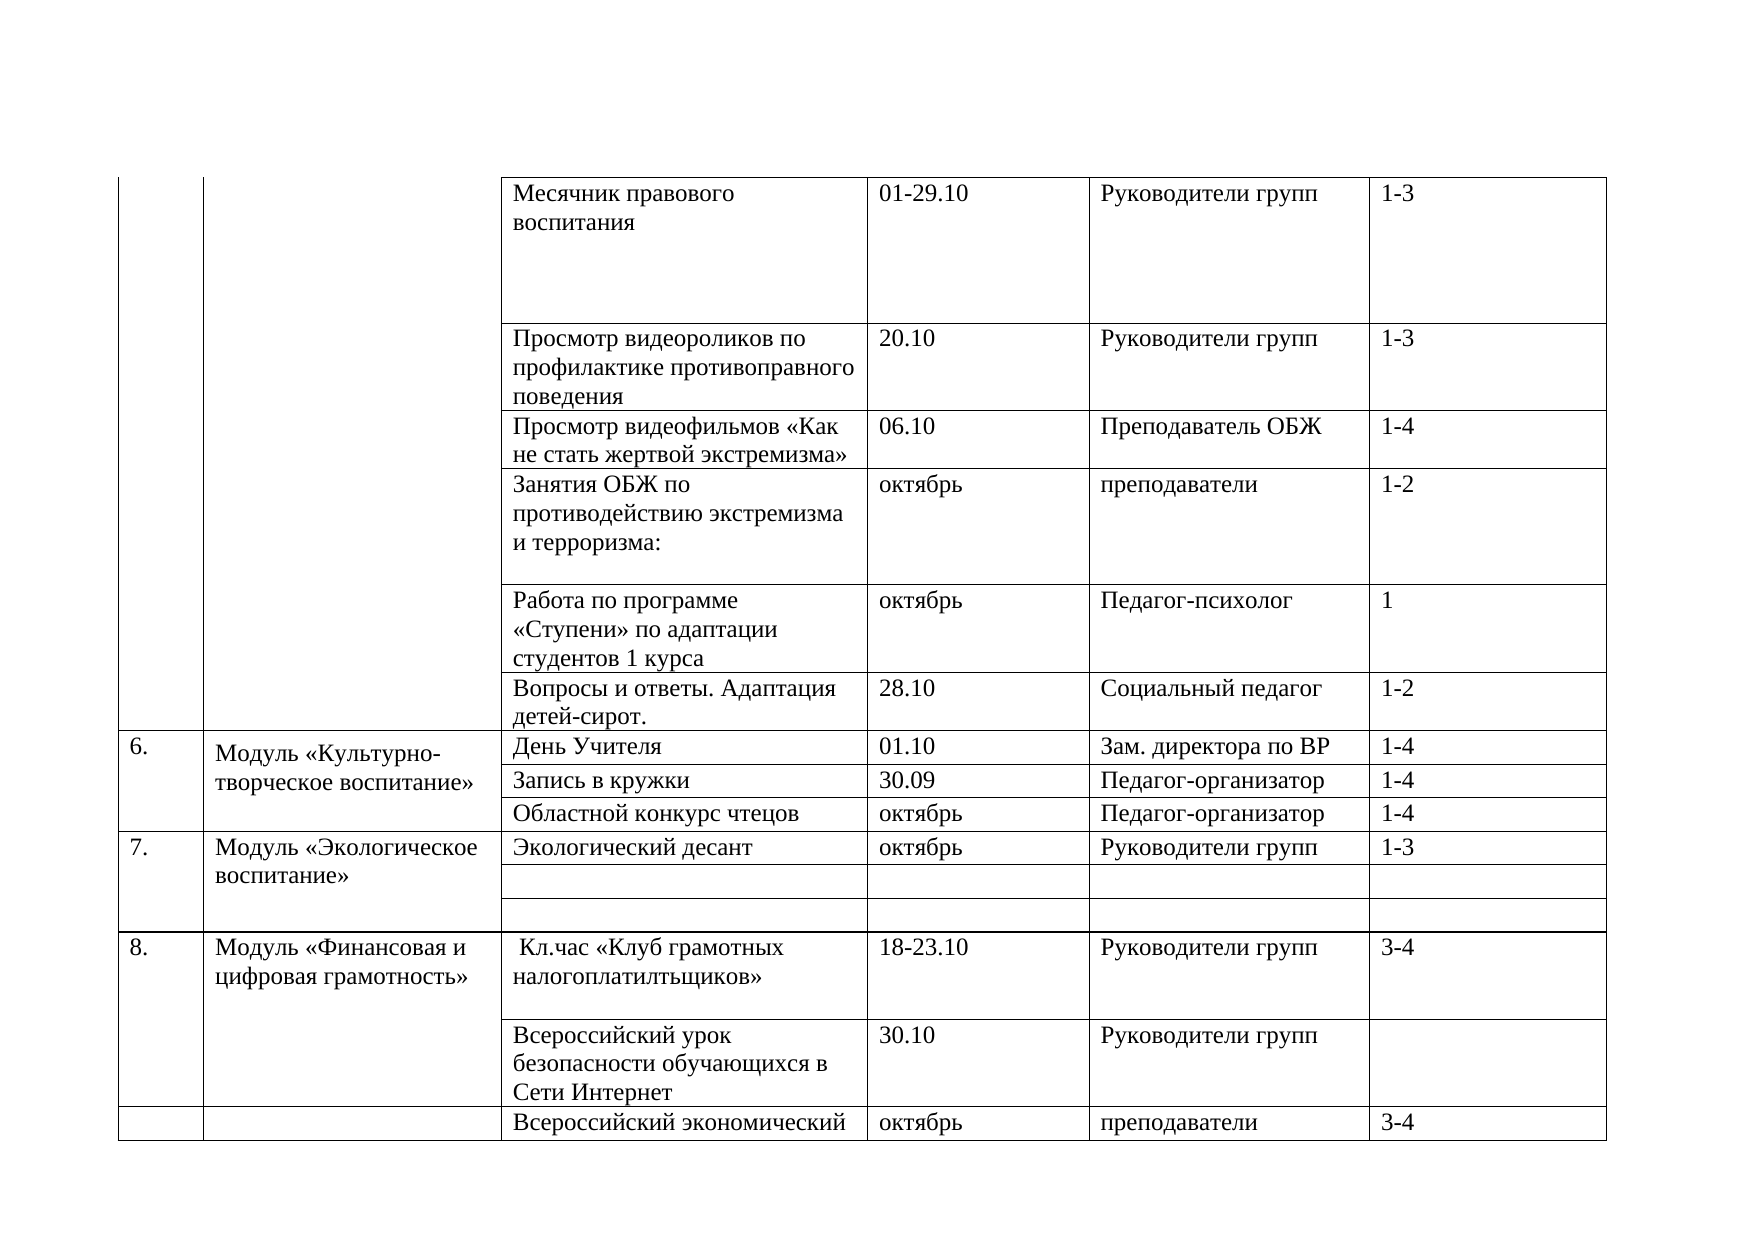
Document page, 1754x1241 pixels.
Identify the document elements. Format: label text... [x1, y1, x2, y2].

table_cell [502, 899, 867, 931]
table_cell Занятия ОБЖ по противодействию экстремизма и терроризма: [502, 469, 867, 584]
table_cell 1-2 [1370, 469, 1606, 584]
table_cell Модуль «Культурно-творческое воспитание» [204, 731, 501, 831]
table_cell Модуль «Финансовая и цифровая грамотность» [204, 933, 501, 1106]
table_cell Кл.час «Клуб грамотных налогоплатилтьщиков» [502, 933, 867, 1019]
table_cell День Учителя [502, 731, 867, 764]
table_cell [1370, 865, 1606, 898]
table_cell 18-23.10 [868, 933, 1089, 1019]
table_cell Руководители групп [1090, 933, 1369, 1019]
table_cell 30.10 [868, 1020, 1089, 1106]
table_cell 1-3 [1370, 178, 1606, 322]
table_cell Руководители групп [1090, 178, 1369, 322]
table_cell [1370, 899, 1606, 931]
table_cell Руководители групп [1090, 324, 1369, 410]
table_cell Областной конкурс чтецов [502, 798, 867, 831]
table_cell 1-4 [1370, 798, 1606, 831]
table_cell [868, 899, 1089, 931]
table_cell [204, 1107, 501, 1139]
table_cell Месячник правового воспитания [502, 178, 867, 322]
table_cell Руководители групп [1090, 832, 1369, 864]
table_cell 30.09 [868, 765, 1089, 797]
table_cell октябрь [868, 585, 1089, 672]
table_cell Педагог-организатор [1090, 798, 1369, 831]
table_cell 1-2 [1370, 673, 1606, 730]
table_cell [119, 672, 203, 730]
table_cell 28.10 [868, 673, 1089, 730]
table_cell октябрь [868, 832, 1089, 864]
table_cell 1-4 [1370, 411, 1606, 468]
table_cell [502, 1107, 867, 1139]
table_cell Педагог-психолог [1090, 585, 1369, 672]
table_cell Работа по программе «Ступени» по адаптации студентов 1 курса [502, 585, 867, 672]
table_cell Экологический десант [502, 832, 867, 864]
table_cell октябрь [868, 1107, 1089, 1139]
table_cell 1-4 [1370, 765, 1606, 797]
table_cell [1090, 899, 1369, 931]
table_cell [119, 1107, 203, 1139]
table_cell 3-4 [1370, 1107, 1606, 1139]
table_cell 1 [1370, 585, 1606, 672]
table_cell 3-4 [1370, 933, 1606, 1019]
table_cell Запись в кружки [502, 765, 867, 797]
table_cell Руководители групп [1090, 1020, 1369, 1106]
table_cell Просмотр видеороликов по профилактике противоправного поведения [502, 324, 867, 410]
table_cell преподаватели [1090, 469, 1369, 584]
table_cell 06.10 [868, 411, 1089, 468]
table_cell 20.10 [868, 324, 1089, 410]
table_cell преподаватели [1090, 1107, 1369, 1139]
table_cell Модуль «Экологическое воспитание» [204, 832, 501, 931]
table_cell Просмотр видеофильмов «Как не стать жертвой экстремизма» [502, 411, 867, 468]
table_cell Преподаватель ОБЖ [1090, 411, 1369, 468]
table_cell 1-3 [1370, 324, 1606, 410]
table_cell октябрь [868, 798, 1089, 831]
table_cell октябрь [868, 469, 1089, 584]
table_cell 7. [119, 832, 203, 931]
table_cell [1090, 865, 1369, 898]
table_cell Социальный педагог [1090, 673, 1369, 730]
table_cell Зам. директора по ВР [1090, 731, 1369, 764]
table_cell [1370, 1020, 1606, 1106]
table_cell 8. [119, 933, 203, 1106]
table_cell [868, 865, 1089, 898]
table_cell 01.10 [868, 731, 1089, 764]
table_cell Вопросы и ответы. Адаптация детей-сирот. [502, 673, 867, 730]
table_cell 1-3 [1370, 832, 1606, 864]
table_cell 6. [119, 731, 203, 831]
table_cell Педагог-организатор [1090, 765, 1369, 797]
table_cell 01-29.10 [868, 178, 1089, 322]
table_cell [502, 865, 867, 898]
table_cell Всероссийский урок безопасности обучающихся в Сети Интернет [502, 1020, 867, 1106]
table_cell 1-4 [1370, 731, 1606, 764]
